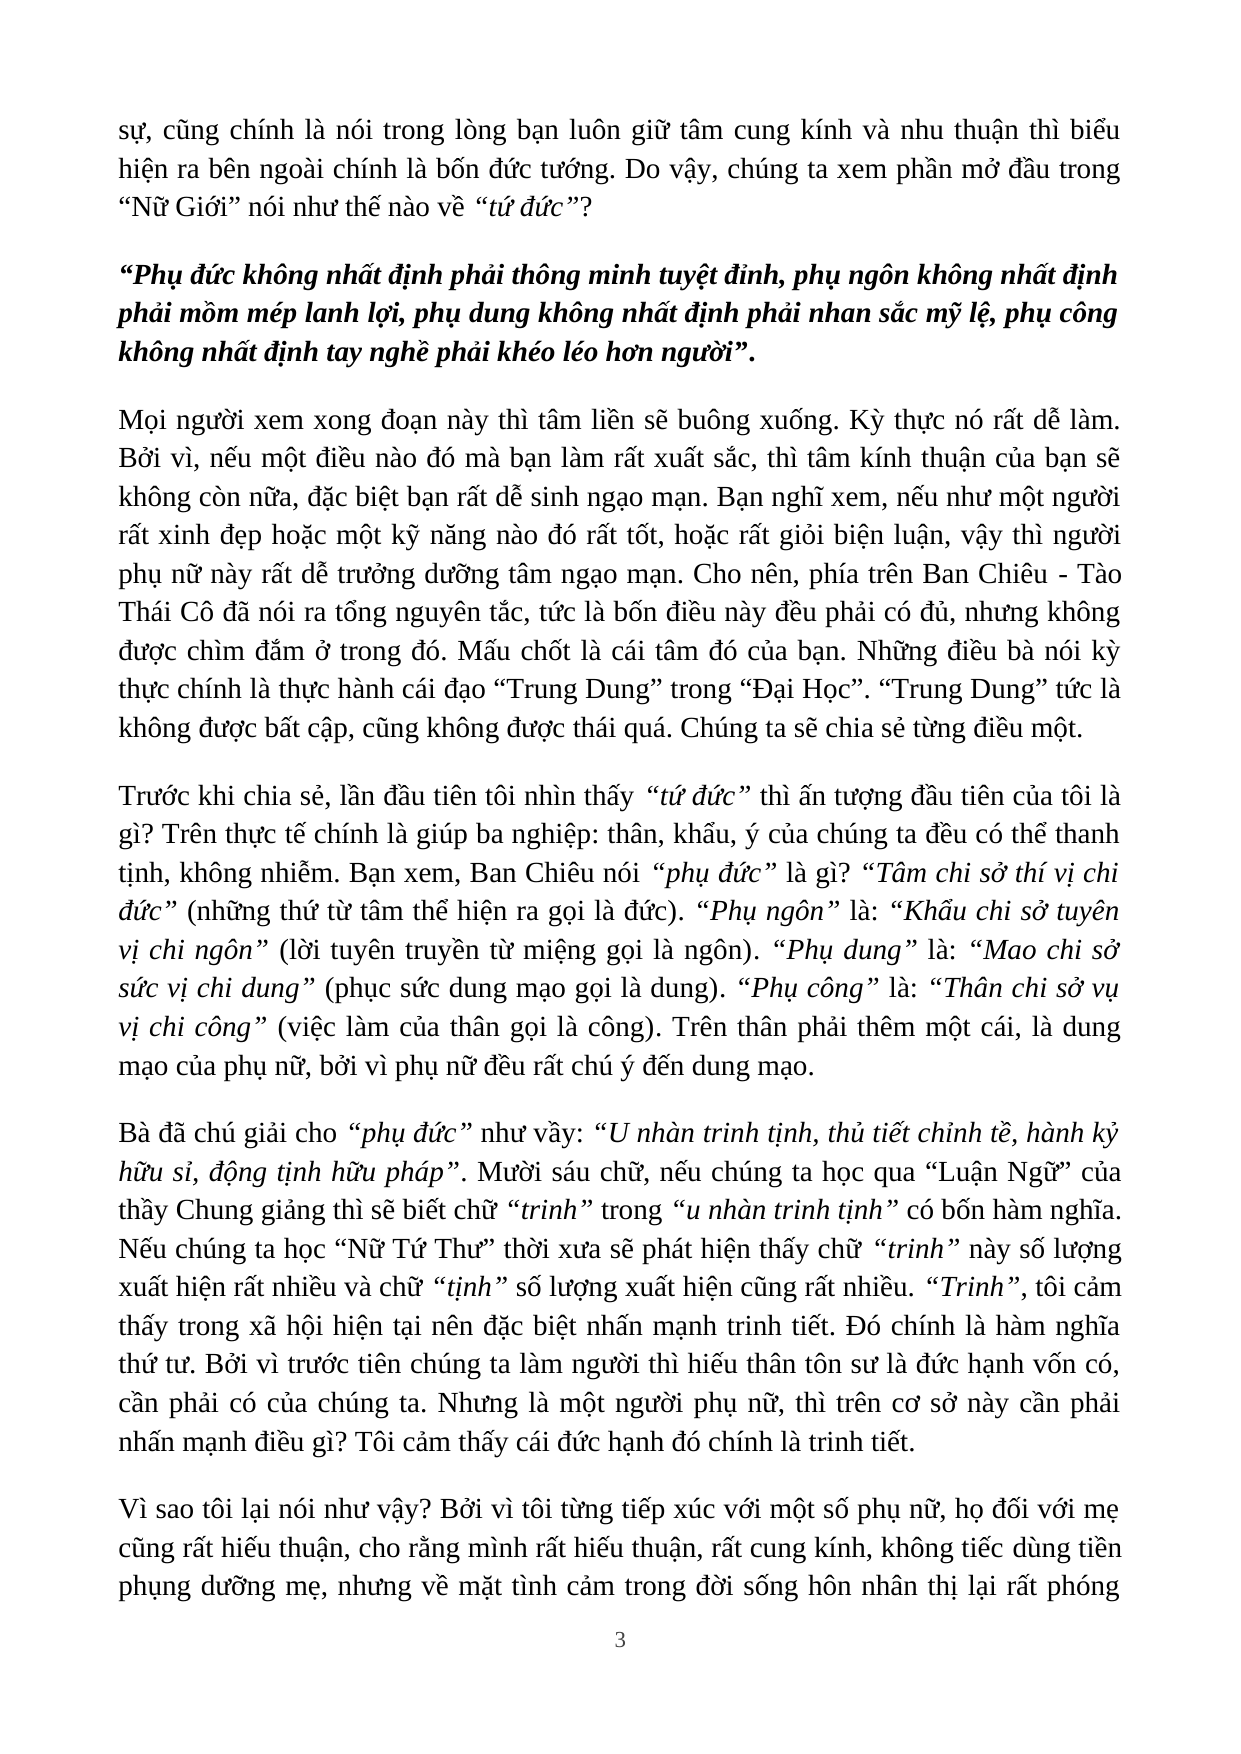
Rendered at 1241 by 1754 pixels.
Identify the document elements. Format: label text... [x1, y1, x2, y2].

text “Phụ đức không nhất định phải thông minh tuyệt đỉnh, phụ ngôn không nhất định phải mồm mép lanh lợi, phụ dung không nhất định phải nhan sắc mỹ lệ, phụ công không nhất định tay nghề phải khéo léo hơn người”. [118, 257, 1122, 368]
text Trước khi chia sẻ, lần đầu tiên tôi nhìn thấy “tứ đức” thì ấn tượng đầu tiên của tôi là gì? Trên thực tế chính là giúp ba nghiệp: thân, khẩu, ý của chúng ta đều có thể thanh tịnh, không nhiễm. Bạn xem, Ban Chiêu nói “phụ đức” là gì? “Tâm chi sở thí vị chi đức” (những thứ từ tâm thể hiện ra gọi là đức). “Phụ ngôn” là: “Khẩu chi sở tuyên vị chi ngôn” (lời tuyên truyền từ miệng gọi là ngôn). “Phụ dung” là: “Mao chi sở sức vị chi dung” (phục sức dung mạo gọi là dung). “Phụ công” là: “Thân chi sở vụ vị chi công” (việc làm của thân gọi là công). Trên thân phải thêm một cái, là dung mạo của phụ nữ, bởi vì phụ nữ đều rất chú ý đến dung mạo. [118, 778, 1122, 1081]
text Bà đã chú giải cho “phụ đức” như vầy: “U nhàn trinh tịnh, thủ tiết chỉnh tề, hành kỷ hữu sỉ, động tịnh hữu pháp”. Mười sáu chữ, nếu chúng ta học qua “Luận Ngữ” của thầy Chung giảng thì sẽ biết chữ “trinh” trong “u nhàn trinh tịnh” có bốn hàm nghĩa. Nếu chúng ta học “Nữ Tứ Thư” thời xưa sẽ phát hiện thấy chữ “trinh” này số lượng xuất hiện rất nhiều và chữ “tịnh” số lượng xuất hiện cũng rất nhiều. “Trinh”, tôi cảm thấy trong xã hội hiện tại nên đặc biệt nhấn mạnh trinh tiết. Đó chính là hàm nghĩa thứ tư. Bởi vì trước tiên chúng ta làm người thì hiếu thân tôn sư là đức hạnh vốn có, cần phải có của chúng ta. Nhưng là một người phụ nữ, thì trên cơ sở này cần phải nhấn mạnh điều gì? Tôi cảm thấy cái đức hạnh đó chính là trinh tiết. [118, 1115, 1122, 1457]
text Mọi người xem xong đoạn này thì tâm liền sẽ buông xuống. Kỳ thực nó rất dễ làm. Bởi vì, nếu một điều nào đó mà bạn làm rất xuất sắc, thì tâm kính thuận của bạn sẽ không còn nữa, đặc biệt bạn rất dễ sinh ngạo mạn. Bạn nghĩ xem, nếu như một người rất xinh đẹp hoặc một kỹ năng nào đó rất tốt, hoặc rất giỏi biện luận, vậy thì người phụ nữ này rất dễ trưởng dưỡng tâm ngạo mạn. Cho nên, phía trên Ban Chiêu - Tào Thái Cô đã nói ra tổng nguyên tắc, tức là bốn điều này đều phải có đủ, nhưng không được chìm đắm ở trong đó. Mấu chốt là cái tâm đó của bạn. Những điều bà nói kỳ thực chính là thực hành cái đạo “Trung Dung” trong “Đại Học”. “Trung Dung” tức là không được bất cập, cũng không được thái quá. Chúng ta sẽ chia sẻ từng điều một. [118, 402, 1122, 744]
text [118, 112, 1122, 223]
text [118, 1491, 1122, 1602]
